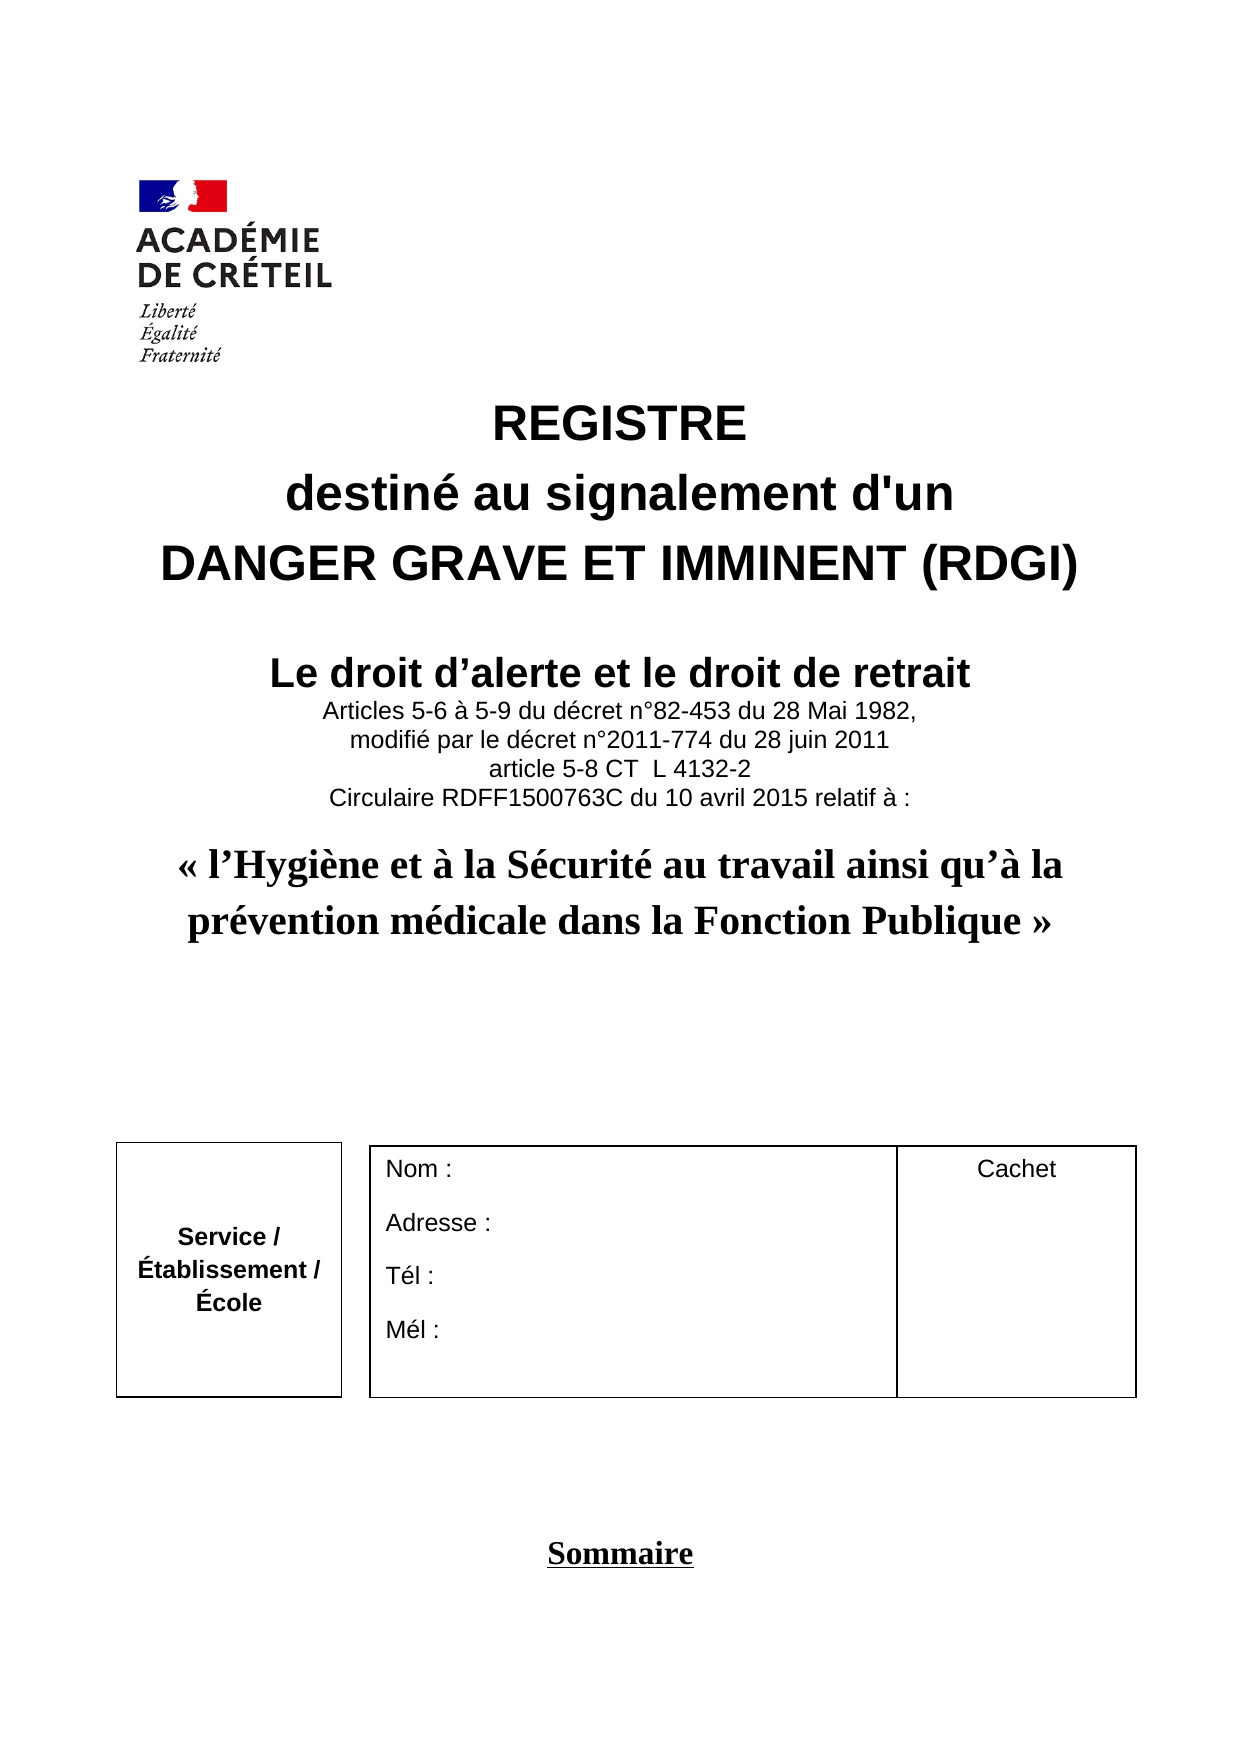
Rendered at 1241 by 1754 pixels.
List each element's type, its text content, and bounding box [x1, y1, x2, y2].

text destiné au signalement d'un [106, 463, 1134, 521]
text DANGER GRAVE ET IMMINENT (RDGI) [106, 533, 1134, 591]
text REGISTRE [106, 393, 1134, 451]
text Sommaire [106, 1533, 1134, 1572]
text Circulaire RDFF1500763C du 10 avril 2015 relatif à : [106, 782, 1134, 811]
text article 5-8 CT L 4132-2 [106, 754, 1134, 782]
text « l’Hygiène et à la Sécurité au travail ainsi qu’à la prévention médicale dans la Fonction Publique » [106, 840, 1134, 943]
picture [106, 147, 364, 394]
text Le droit d’alerte et le droit de retrait [106, 648, 1134, 696]
text modifié par le décret n°2011-774 du 28 juin 2011 [106, 725, 1134, 754]
text Articles 5-6 à 5-9 du décret n°82-453 du 28 Mai 1982, [106, 696, 1134, 725]
